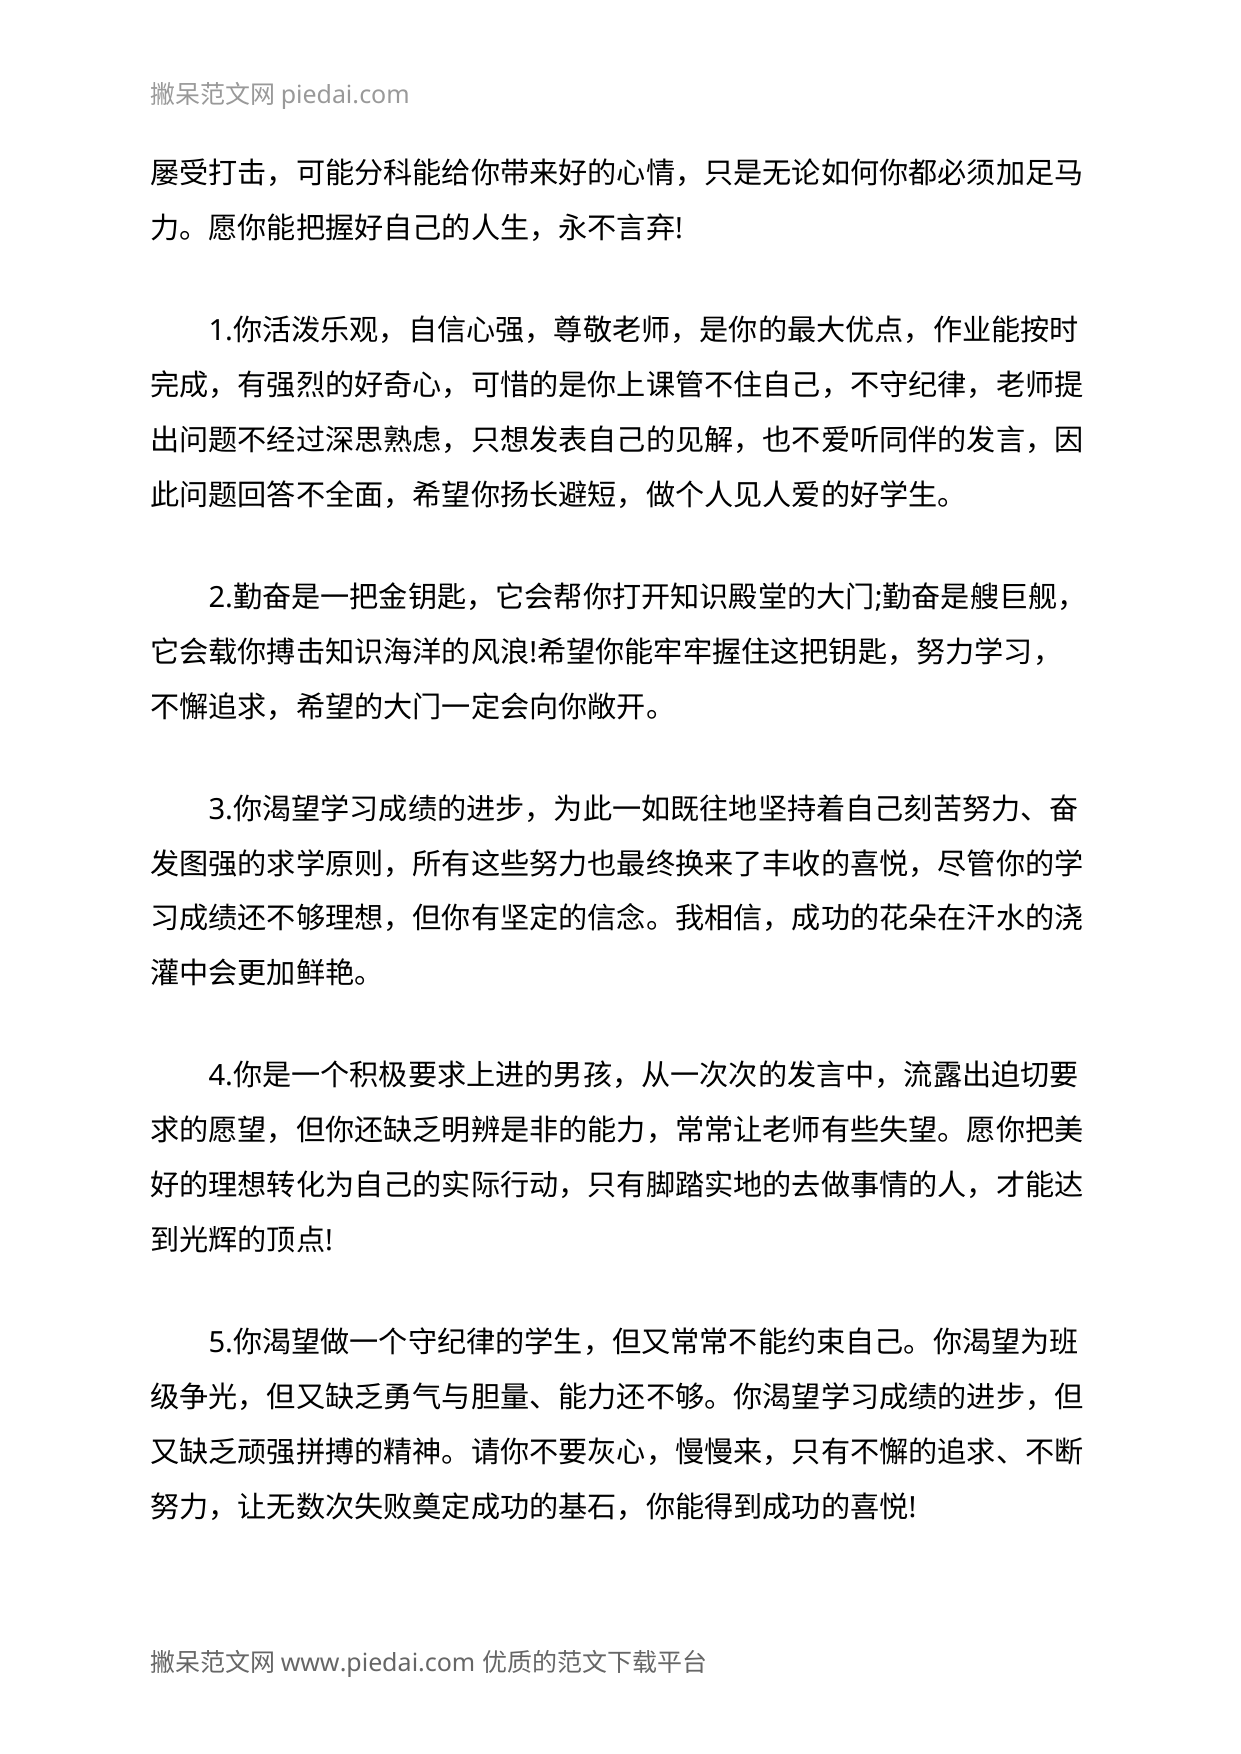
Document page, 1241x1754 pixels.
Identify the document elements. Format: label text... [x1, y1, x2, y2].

text 3.你渴望学习成绩的进步，为此一如既往地坚持着自己刻苦努力、奋发图强的求学原则，所有这些努力也最终换来了丰收的喜悦，尽管你的学习成绩还不够理想，但你有坚定的信念。我相信，成功的花朵在汗水的浇灌中会更加鲜艳。 [150, 785, 1090, 992]
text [150, 150, 1090, 247]
text 2.勤奋是一把金钥匙，它会帮你打开知识殿堂的大门;勤奋是艘巨舰，它会载你搏击知识海洋的风浪!希望你能牢牢握住这把钥匙，努力学习，不懈追求，希望的大门一定会向你敞开。 [150, 573, 1090, 726]
text 4.你是一个积极要求上进的男孩，从一次次的发言中，流露出迫切要求的愿望，但你还缺乏明辨是非的能力，常常让老师有些失望。愿你把美好的理想转化为自己的实际行动，只有脚踏实地的去做事情的人，才能达到光辉的顶点! [150, 1052, 1090, 1259]
text 5.你渴望做一个守纪律的学生，但又常常不能约束自己。你渴望为班级争光，但又缺乏勇气与胆量、能力还不够。你渴望学习成绩的进步，但又缺乏顽强拼搏的精神。请你不要灰心，慢慢来，只有不懈的追求、不断努力，让无数次失败奠定成功的基石，你能得到成功的喜悦! [150, 1318, 1090, 1526]
text 1.你活泼乐观，自信心强，尊敬老师，是你的最大优点，作业能按时完成，有强烈的好奇心，可惜的是你上课管不住自己，不守纪律，老师提出问题不经过深思熟虑，只想发表自己的见解，也不爱听同伴的发言，因此问题回答不全面，希望你扬长避短，做个人见人爱的好学生。 [150, 307, 1090, 514]
